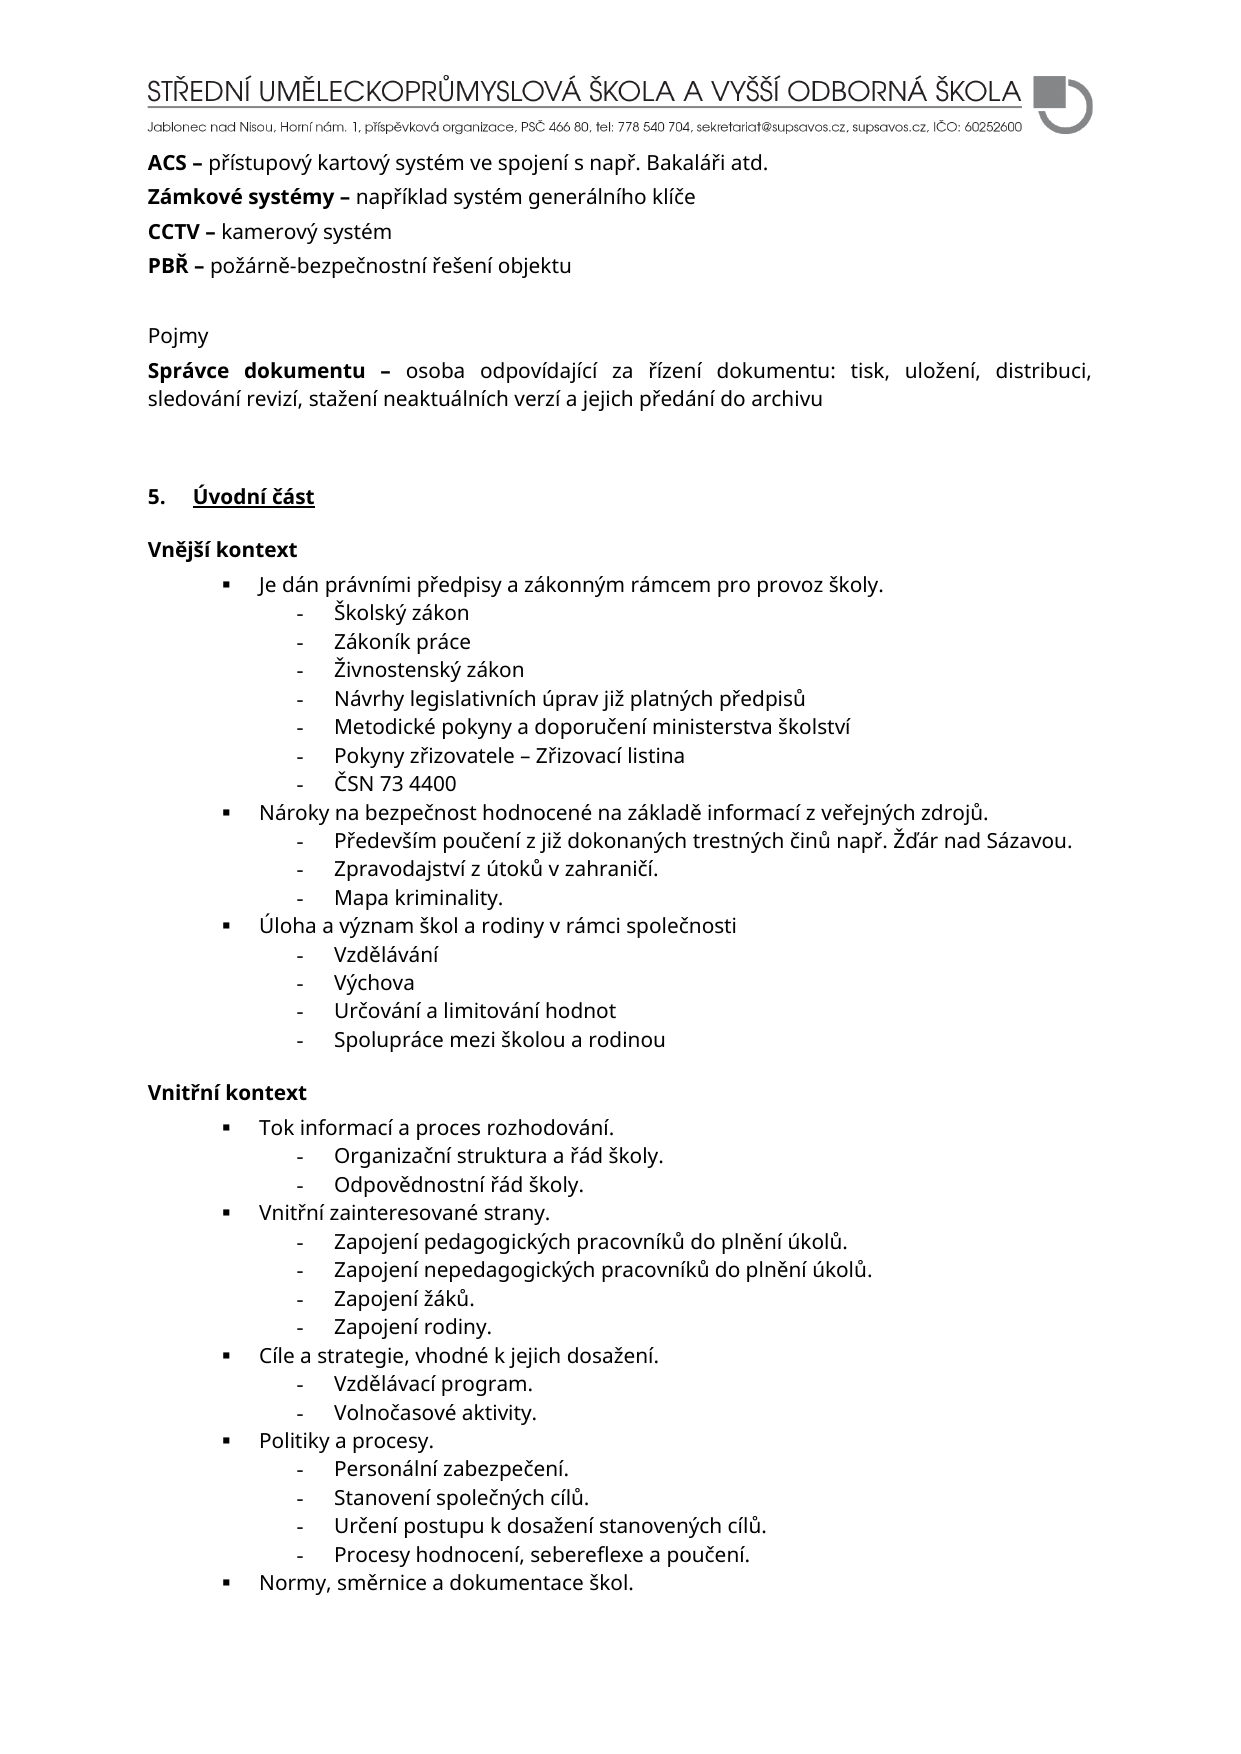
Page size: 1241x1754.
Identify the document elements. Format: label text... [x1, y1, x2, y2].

list Živnostenský zákon [296, 655, 1093, 684]
list Návrhy legislativních úprav již platných předpisů [296, 684, 1093, 712]
text CCTV – kamerový systém [148, 217, 1093, 245]
subtitle Úvodní část [148, 482, 1093, 510]
list Organizační struktura a řád školy. [296, 1142, 1093, 1170]
list Procesy hodnocení, sebereflexe a poučení. [296, 1540, 1093, 1568]
list Pokyny zřizovatele – Zřizovací listina [296, 741, 1093, 769]
list Cíle a strategie, vhodné k jejich dosažení. [221, 1341, 1093, 1369]
list Personální zabezpečení. [296, 1454, 1093, 1483]
text ACS – přístupový kartový systém ve spojení s např. Bakaláři atd. [148, 148, 1093, 176]
text Zámkové systémy – například systém generálního klíče [148, 182, 1093, 211]
list Metodické pokyny a doporučení ministerstva školství [296, 712, 1093, 741]
list Vzdělávání [296, 940, 1093, 968]
list Zapojení pedagogických pracovníků do plnění úkolů. [296, 1227, 1093, 1255]
text Správce dokumentu – osoba odpovídající za řízení dokumentu: tisk, uložení, distribuci, sledování revizí, stažení neaktuálních verzí a jejich předání do archivu [148, 356, 1093, 413]
list Vzdělávací program. [296, 1369, 1093, 1398]
picture [147, 73, 1093, 135]
list Spolupráce mezi školou a rodinou [296, 1025, 1093, 1053]
list Mapa kriminality. [296, 883, 1093, 911]
list Zpravodajství z útoků v zahraničí. [296, 854, 1093, 883]
list Určení postupu k dosažení stanovených cílů. [296, 1511, 1093, 1540]
list Určování a limitování hodnot [296, 997, 1093, 1025]
list Tok informací a proces rozhodování. [221, 1113, 1093, 1142]
list Úloha a význam škol a rodiny v rámci společnosti [221, 911, 1093, 940]
list Zapojení nepedagogických pracovníků do plnění úkolů. [296, 1255, 1093, 1284]
list Stanovení společných cílů. [296, 1483, 1093, 1511]
text PBŘ – požárně-bezpečnostní řešení objektu [148, 252, 1093, 280]
list Výchova [296, 968, 1093, 997]
list Je dán právními předpisy a zákonným rámcem pro provoz školy. [221, 570, 1093, 598]
subtitle Vnitřní kontext [148, 1078, 1149, 1107]
text Pojmy [148, 321, 1093, 349]
list Nároky na bezpečnost hodnocené na základě informací z veřejných zdrojů. [221, 798, 1093, 826]
list Politiky a procesy. [221, 1426, 1093, 1454]
list Odpovědnostní řád školy. [296, 1170, 1093, 1198]
list Normy, směrnice a dokumentace škol. [221, 1568, 1093, 1597]
list Školský zákon [296, 598, 1093, 627]
list Zapojení žáků. [296, 1284, 1093, 1312]
list Zákoník práce [296, 627, 1093, 655]
list Především poučení z již dokonaných trestných činů např. Žďár nad Sázavou. [296, 826, 1093, 854]
list Vnitřní zainteresované strany. [221, 1198, 1093, 1227]
subtitle Vnější kontext [148, 535, 1149, 564]
list Volnočasové aktivity. [296, 1398, 1093, 1426]
list ČSN 73 4400 [296, 769, 1093, 798]
list Zapojení rodiny. [296, 1312, 1093, 1341]
